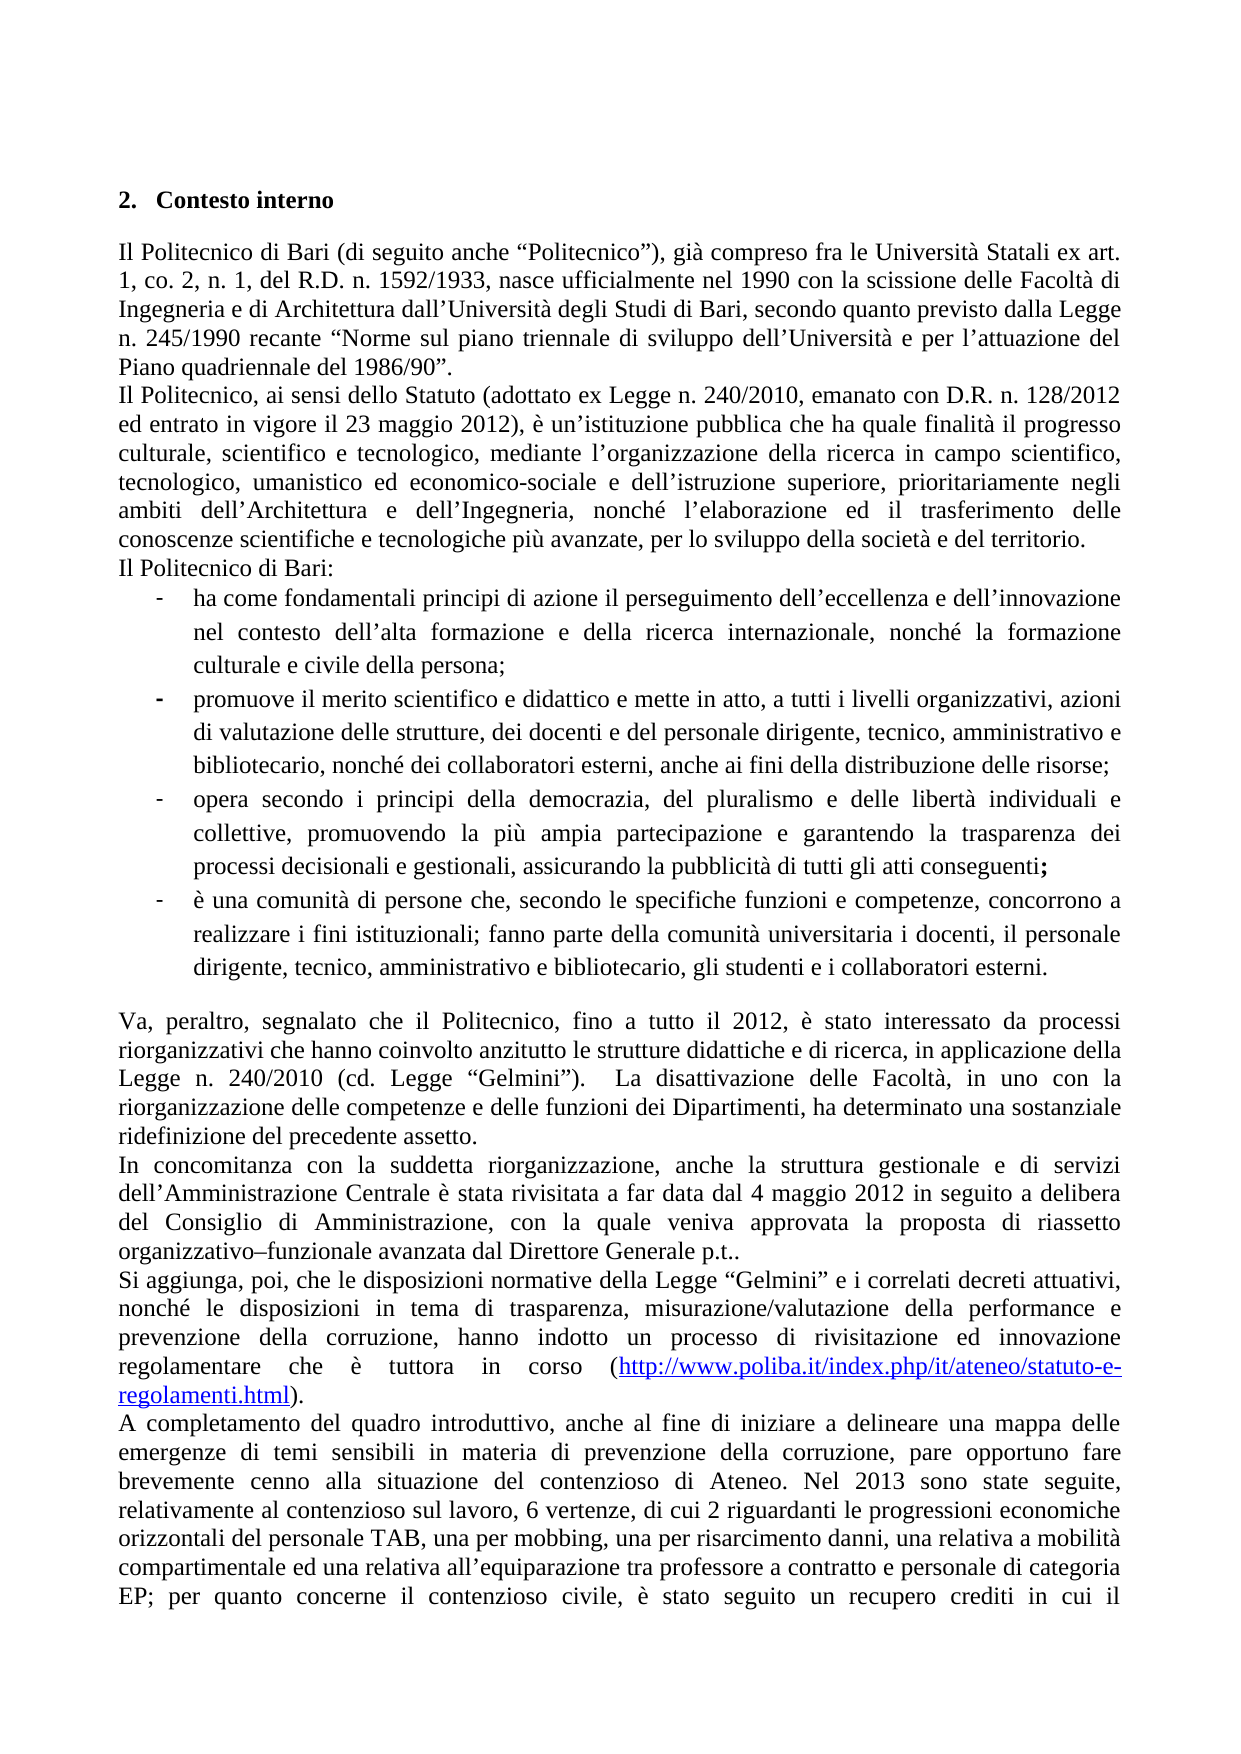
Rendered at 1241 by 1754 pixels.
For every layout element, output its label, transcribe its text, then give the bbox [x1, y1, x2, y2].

text Si aggiunga, poi, che le disposizioni normative della Legge “Gelmini” e i correlati decreti attuativi, nonché le disposizioni in tema di trasparenza, misurazione/valutazione della performance e prevenzione della corruzione, hanno indotto un processo di rivisitazione ed innovazione regolamentare che è tuttora in corso (http://www.poliba.it/index.php/it/ateneo/statuto-e-regolamenti.html). [118, 1265, 1122, 1408]
list ha come fondamentali principi di azione il perseguimento dell’eccellenza e dell’innovazione nel contesto dell’alta formazione e della ricerca internazionale, nonché la formazione culturale e civile della persona; [156, 582, 1122, 678]
list opera secondo i principi della democrazia, del pluralismo e delle libertà individuali e collettive, promuovendo la più ampia partecipazione e garantendo la trasparenza dei processi decisionali e gestionali, assicurando la pubblicità di tutti gli atti conseguenti; [156, 783, 1122, 880]
text Il Politecnico di Bari: [118, 553, 1122, 582]
list promuove il merito scientifico e didattico e mette in atto, a tutti i livelli organizzativi, azioni di valutazione delle strutture, dei docenti e del personale dirigente, tecnico, amministrativo e bibliotecario, nonché dei collaboratori esterni, anche ai fini della distribuzione delle risorse; [156, 683, 1122, 779]
subtitle Contesto interno [118, 185, 1122, 214]
list è una comunità di persone che, secondo le specifiche funzioni e competenze, concorrono a realizzare i fini istituzionali; fanno parte della comunità universitaria i docenti, il personale dirigente, tecnico, amministrativo e bibliotecario, gli studenti e i collaboratori esterni. [156, 884, 1122, 981]
text Il Politecnico di Bari (di seguito anche “Politecnico”), già compreso fra le Università Statali ex art. 1, co. 2, n. 1, del R.D. n. 1592/1933, nasce ufficialmente nel 1990 con la scissione delle Facoltà di Ingegneria e di Architettura dall’Università degli Studi di Bari, secondo quanto previsto dalla Legge n. 245/1990 recante “Norme sul piano triennale di sviluppo dell’Università e per l’attuazione del Piano quadriennale del 1986/90”. [118, 237, 1122, 381]
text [118, 1408, 1122, 1610]
text Il Politecnico, ai sensi dello Statuto (adottato ex Legge n. 240/2010, emanato con D.R. n. 128/2012 ed entrato in vigore il 23 maggio 2012), è un’istituzione pubblica che ha quale finalità il progresso culturale, scientifico e tecnologico, mediante l’organizzazione della ricerca in campo scientifico, tecnologico, umanistico ed economico-sociale e dell’istruzione superiore, prioritariamente negli ambiti dell’Architettura e dell’Ingegneria, nonché l’elaborazione ed il trasferimento delle conoscenze scientifiche e tecnologiche più avanzate, per lo sviluppo della società e del territorio. [118, 381, 1122, 553]
text Va, peraltro, segnalato che il Politecnico, fino a tutto il 2012, è stato interessato da processi riorganizzativi che hanno coinvolto anzitutto le strutture didattiche e di ricerca, in applicazione della Legge n. 240/2010 (cd. Legge “Gelmini”). La disattivazione delle Facoltà, in uno con la riorganizzazione delle competenze e delle funzioni dei Dipartimenti, ha determinato una sostanziale ridefinizione del precedente assetto. [118, 1006, 1122, 1150]
text In concomitanza con la suddetta riorganizzazione, anche la struttura gestionale e di servizi dell’Amministrazione Centrale è stata rivisitata a far data dal 4 maggio 2012 in seguito a delibera del Consiglio di Amministrazione, con la quale veniva approvata la proposta di riassetto organizzativo–funzionale avanzata dal Direttore Generale p.t.. [118, 1150, 1122, 1265]
